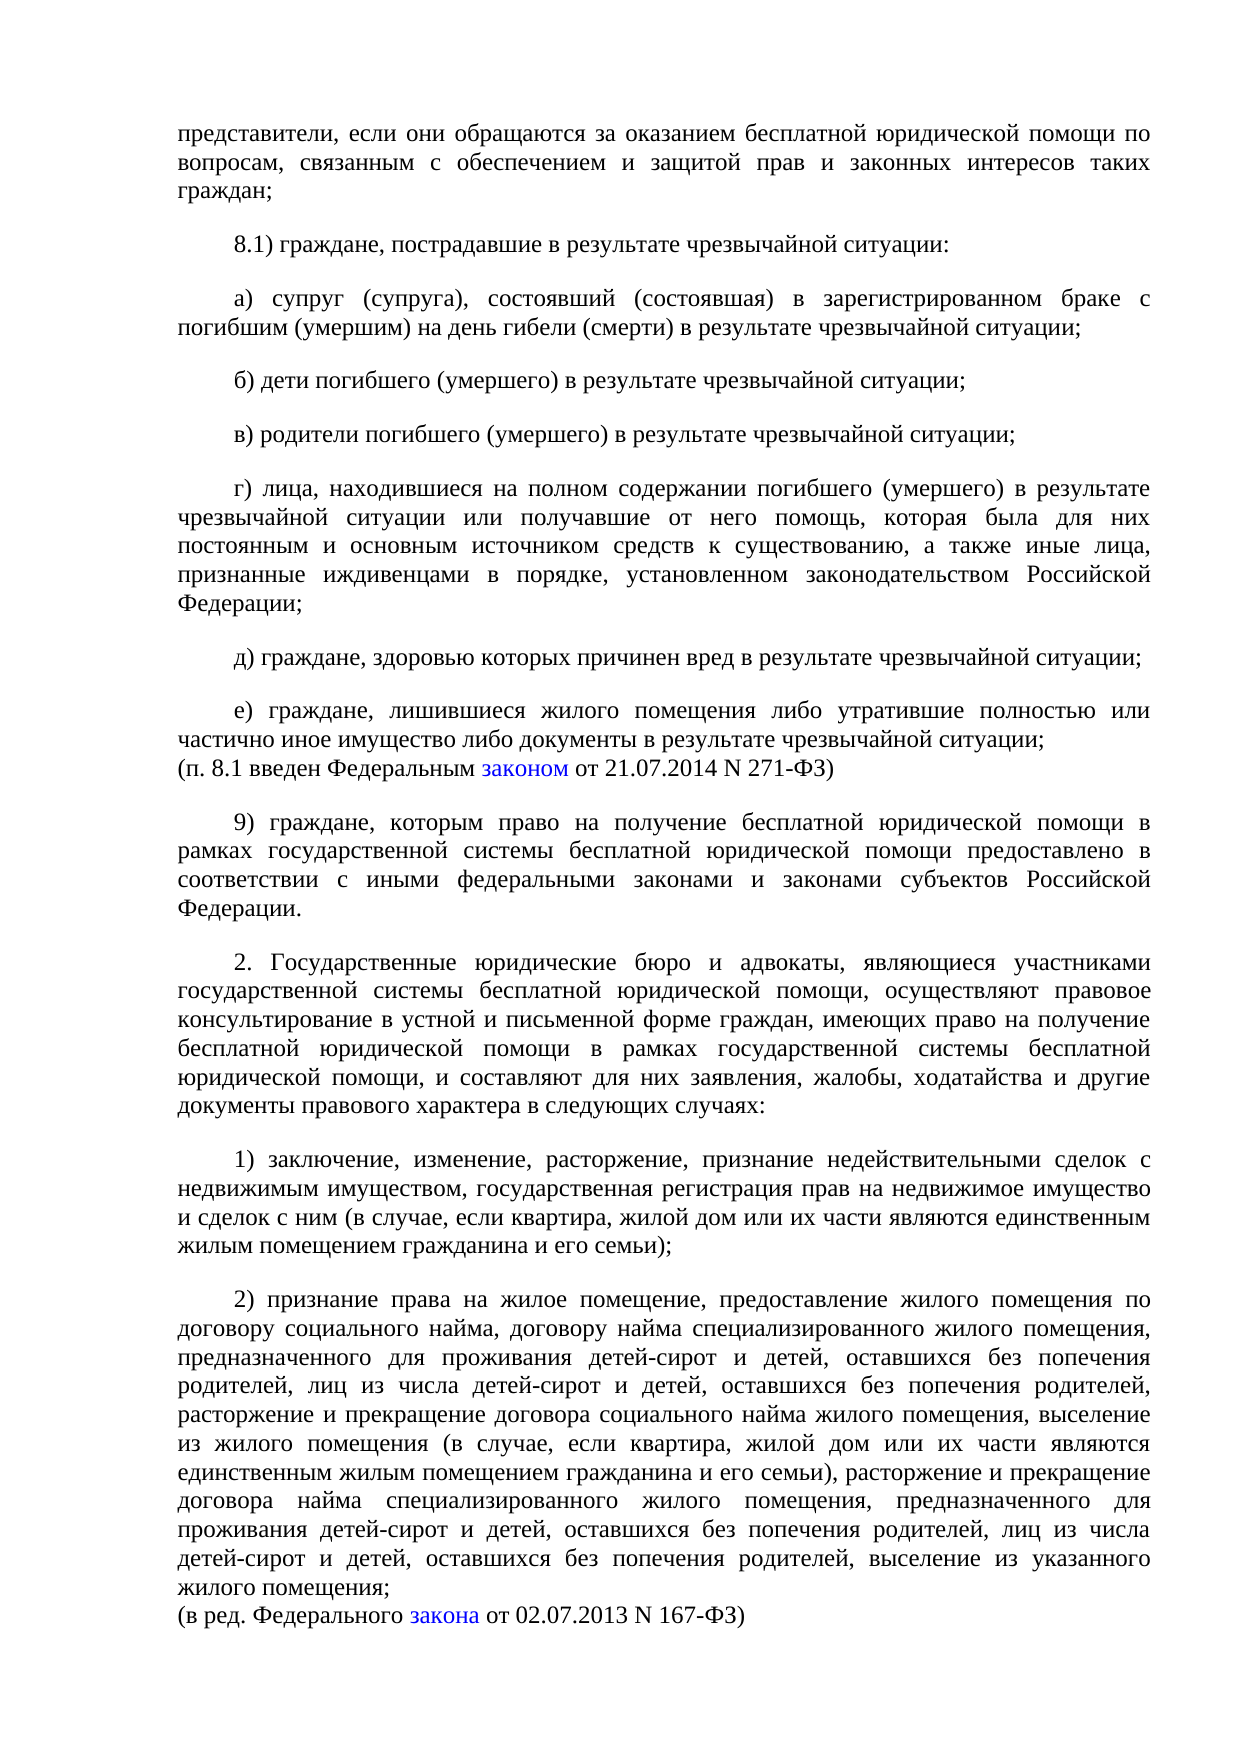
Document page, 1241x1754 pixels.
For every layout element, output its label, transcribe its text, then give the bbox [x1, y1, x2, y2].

text б) дети погибшего (умершего) в результате чрезвычайной ситуации; [177, 366, 1152, 394]
text (п. 8.1 введен Федеральным законом от 21.07.2014 N 271-ФЗ) [177, 753, 1152, 782]
text (в ред. Федерального закона от 02.07.2013 N 167-ФЗ) [177, 1601, 1152, 1629]
text д) граждане, здоровью которых причинен вред в результате чрезвычайной ситуации; [177, 642, 1152, 671]
text г) лица, находившиеся на полном содержании погибшего (умершего) в результате чрезвычайной ситуации или получавшие от него помощь, которая была для них постоянным и основным источником средств к существованию, а также иные лица, признанные иждивенцами в порядке, установленном законодательством Российской Федерации; [177, 473, 1152, 617]
text 8.1) граждане, пострадавшие в результате чрезвычайной ситуации: [177, 229, 1152, 258]
text е) граждане, лишившиеся жилого помещения либо утратившие полностью или частично иное имущество либо документы в результате чрезвычайной ситуации; [177, 696, 1152, 753]
text 9) граждане, которым право на получение бесплатной юридической помощи в рамках государственной системы бесплатной юридической помощи предоставлено в соответствии с иными федеральными законами и законами субъектов Российской Федерации. [177, 807, 1152, 922]
text а) супруг (супруга), состоявший (состоявшая) в зарегистрированном браке с погибшим (умершим) на день гибели (смерти) в результате чрезвычайной ситуации; [177, 283, 1152, 341]
text 2) признание права на жилое помещение, предоставление жилого помещения по договору социального найма, договору найма специализированного жилого помещения, предназначенного для проживания детей-сирот и детей, оставшихся без попечения родителей, лиц из числа детей-сирот и детей, оставшихся без попечения родителей, расторжение и прекращение договора социального найма жилого помещения, выселение из жилого помещения (в случае, если квартира, жилой дом или их части являются единственным жилым помещением гражданина и его семьи), расторжение и прекращение договора найма специализированного жилого помещения, предназначенного для проживания детей-сирот и детей, оставшихся без попечения родителей, лиц из числа детей-сирот и детей, оставшихся без попечения родителей, выселение из указанного жилого помещения; [177, 1284, 1152, 1601]
text 2. Государственные юридические бюро и адвокаты, являющиеся участниками государственной системы бесплатной юридической помощи, осуществляют правовое консультирование в устной и письменной форме граждан, имеющих право на получение бесплатной юридической помощи в рамках государственной системы бесплатной юридической помощи, и составляют для них заявления, жалобы, ходатайства и другие документы правового характера в следующих случаях: [177, 947, 1152, 1119]
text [177, 118, 1152, 204]
text 1) заключение, изменение, расторжение, признание недействительными сделок с недвижимым имуществом, государственная регистрация прав на недвижимое имущество и сделок с ним (в случае, если квартира, жилой дом или их части являются единственным жилым помещением гражданина и его семьи); [177, 1144, 1152, 1259]
text в) родители погибшего (умершего) в результате чрезвычайной ситуации; [177, 419, 1152, 448]
